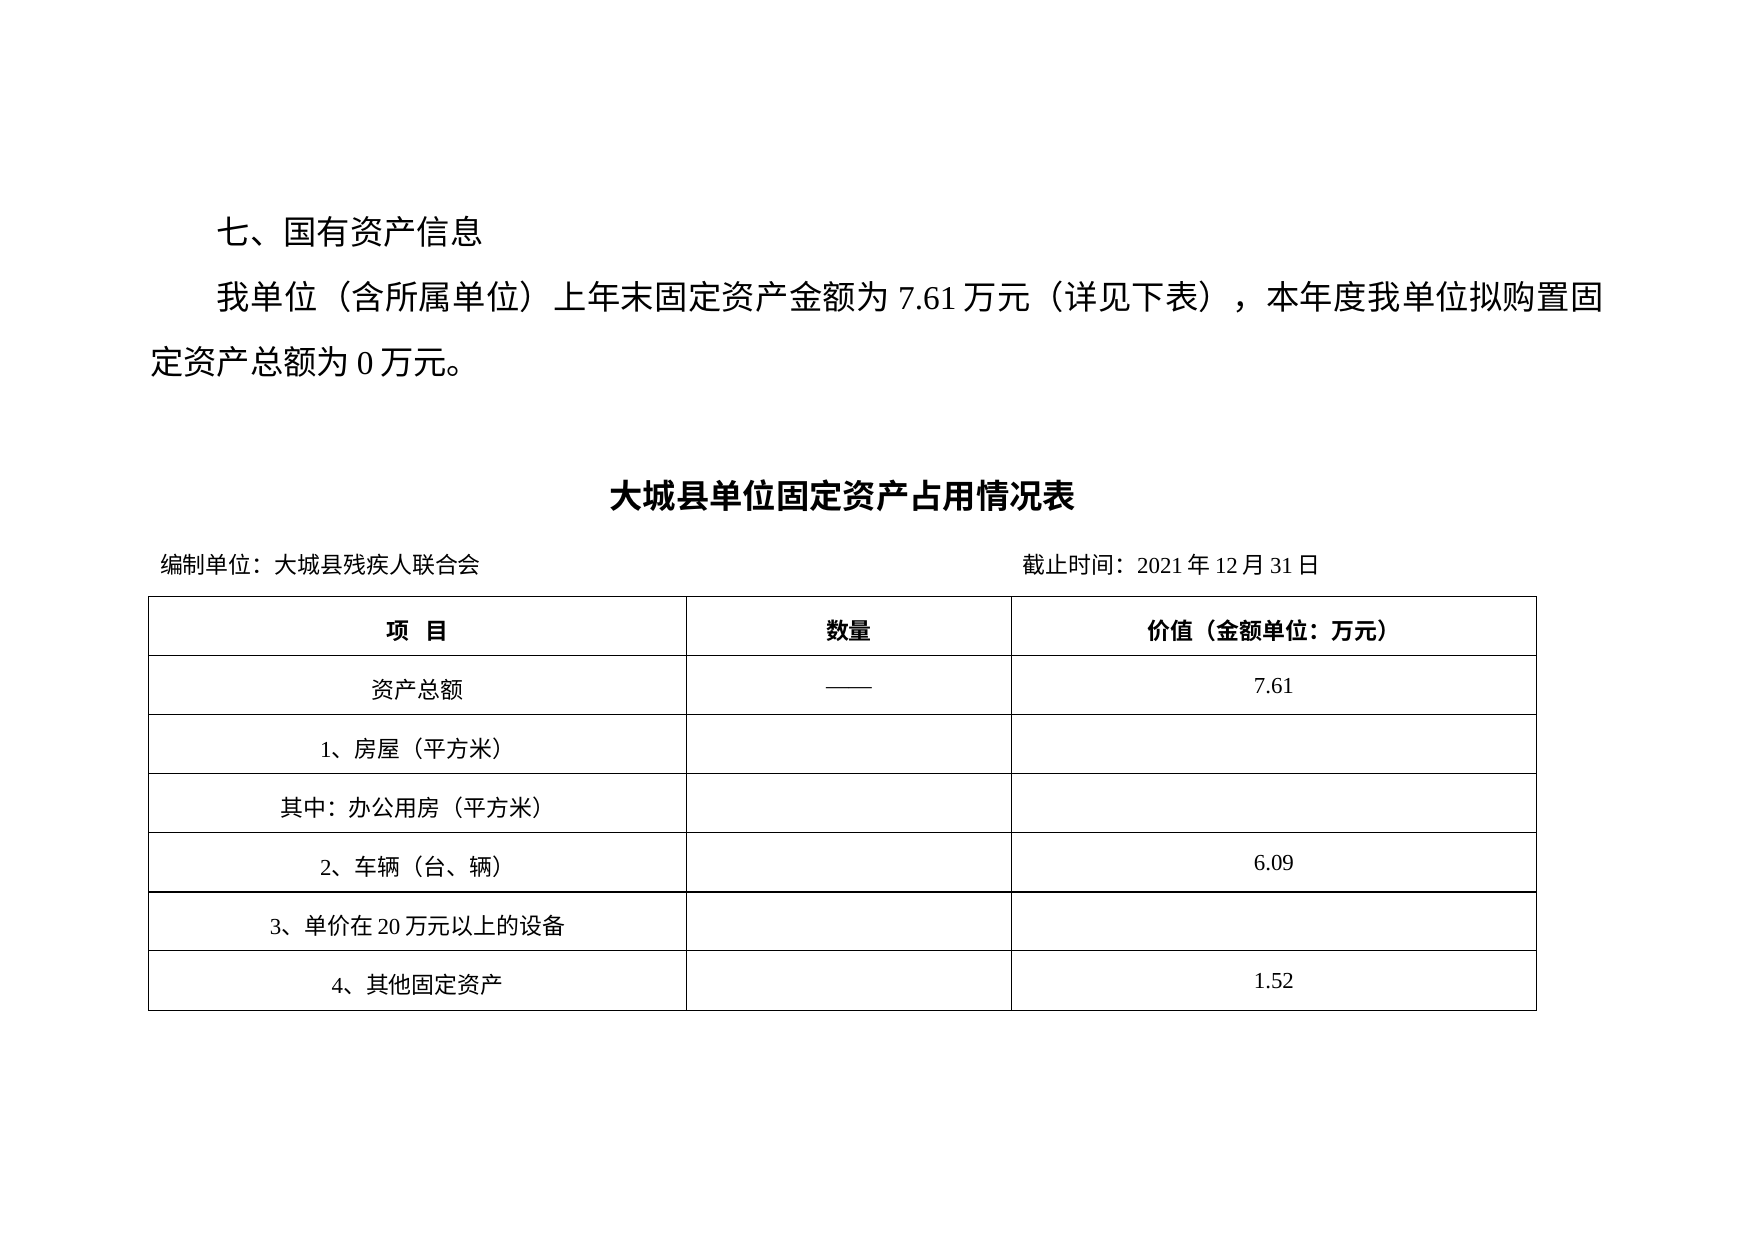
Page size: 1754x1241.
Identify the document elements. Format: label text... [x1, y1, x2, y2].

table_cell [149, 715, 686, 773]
text 七、国有资产信息 [150, 198, 1604, 263]
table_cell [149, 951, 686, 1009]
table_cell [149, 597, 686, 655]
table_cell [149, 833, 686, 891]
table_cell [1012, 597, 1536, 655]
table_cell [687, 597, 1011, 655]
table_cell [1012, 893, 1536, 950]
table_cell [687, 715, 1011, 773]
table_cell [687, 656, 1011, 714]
text 我单位（含所属单位）上年末固定资产金额为7.61万元（详见下表），本年度我单位拟购置固定资产总额为0万元。 [150, 263, 1604, 393]
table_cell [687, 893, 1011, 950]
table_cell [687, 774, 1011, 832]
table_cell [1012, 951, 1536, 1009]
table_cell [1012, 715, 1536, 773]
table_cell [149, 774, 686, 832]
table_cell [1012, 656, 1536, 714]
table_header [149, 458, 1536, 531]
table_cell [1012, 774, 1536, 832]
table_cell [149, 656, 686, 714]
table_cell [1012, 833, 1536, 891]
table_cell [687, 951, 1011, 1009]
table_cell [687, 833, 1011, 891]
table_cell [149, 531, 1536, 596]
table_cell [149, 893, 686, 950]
